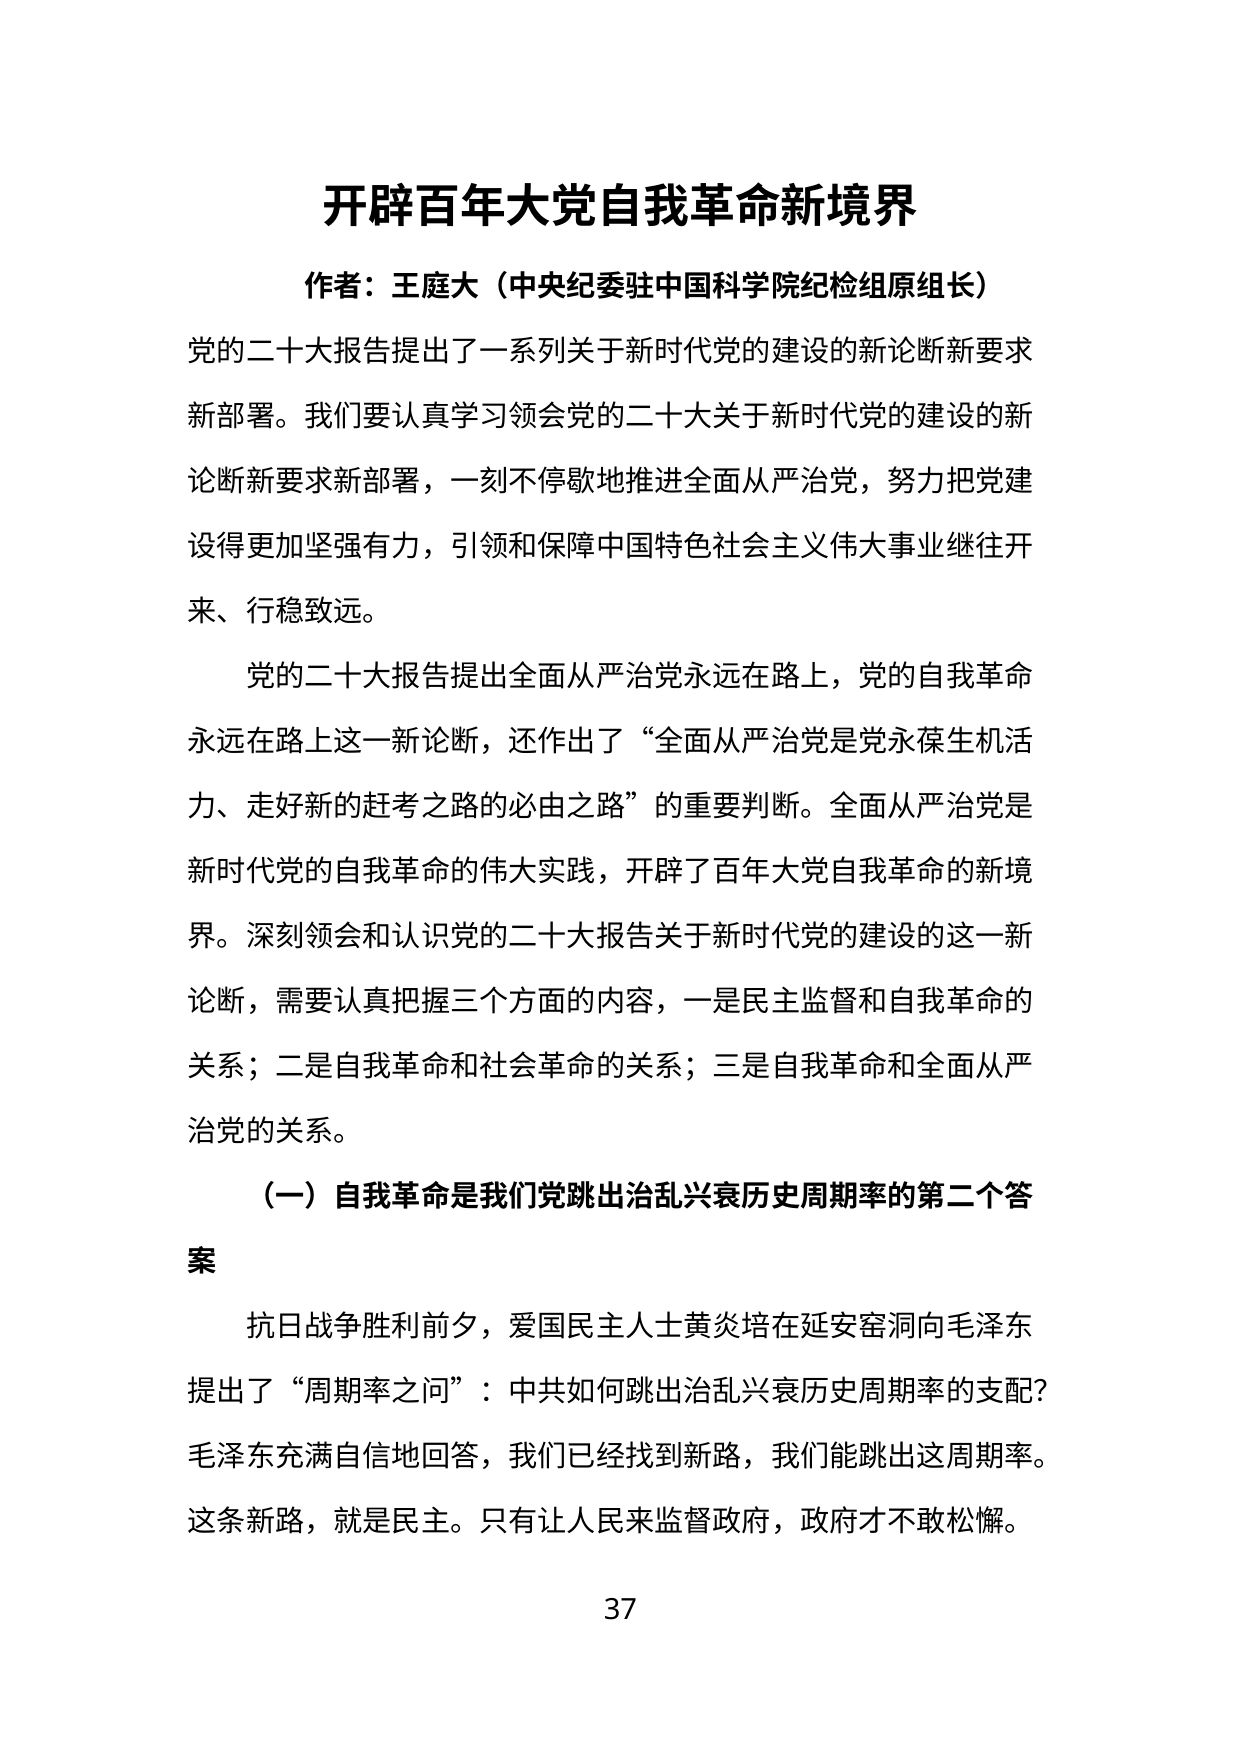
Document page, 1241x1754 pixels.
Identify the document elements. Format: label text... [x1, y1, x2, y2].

text 党的二十大报告提出了一系列关于新时代党的建设的新论断新要求新部署。我们要认真学习领会党的二十大关于新时代党的建设的新论断新要求新部署，一刻不停歇地推进全面从严治党，努力把党建设得更加坚强有力，引领和保障中国特色社会主义伟大事业继往开来、行稳致远。 [187, 316, 1053, 641]
text 党的二十大报告提出全面从严治党永远在路上，党的自我革命永远在路上这一新论断，还作出了“全面从严治党是党永葆生机活力、走好新的赶考之路的必由之路”的重要判断。全面从严治党是新时代党的自我革命的伟大实践，开辟了百年大党自我革命的新境界。深刻领会和认识党的二十大报告关于新时代党的建设的这一新论断，需要认真把握三个方面的内容，一是民主监督和自我革命的关系；二是自我革命和社会革命的关系；三是自我革命和全面从严治党的关系。 [187, 641, 1053, 1161]
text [187, 1291, 1053, 1551]
text 作者：王庭大（中央纪委驻中国科学院纪检组原组长） [187, 251, 1053, 316]
text 开辟百年大党自我革命新境界 [187, 154, 1053, 251]
text （一）自我革命是我们党跳出治乱兴衰历史周期率的第二个答案 [187, 1161, 1053, 1291]
